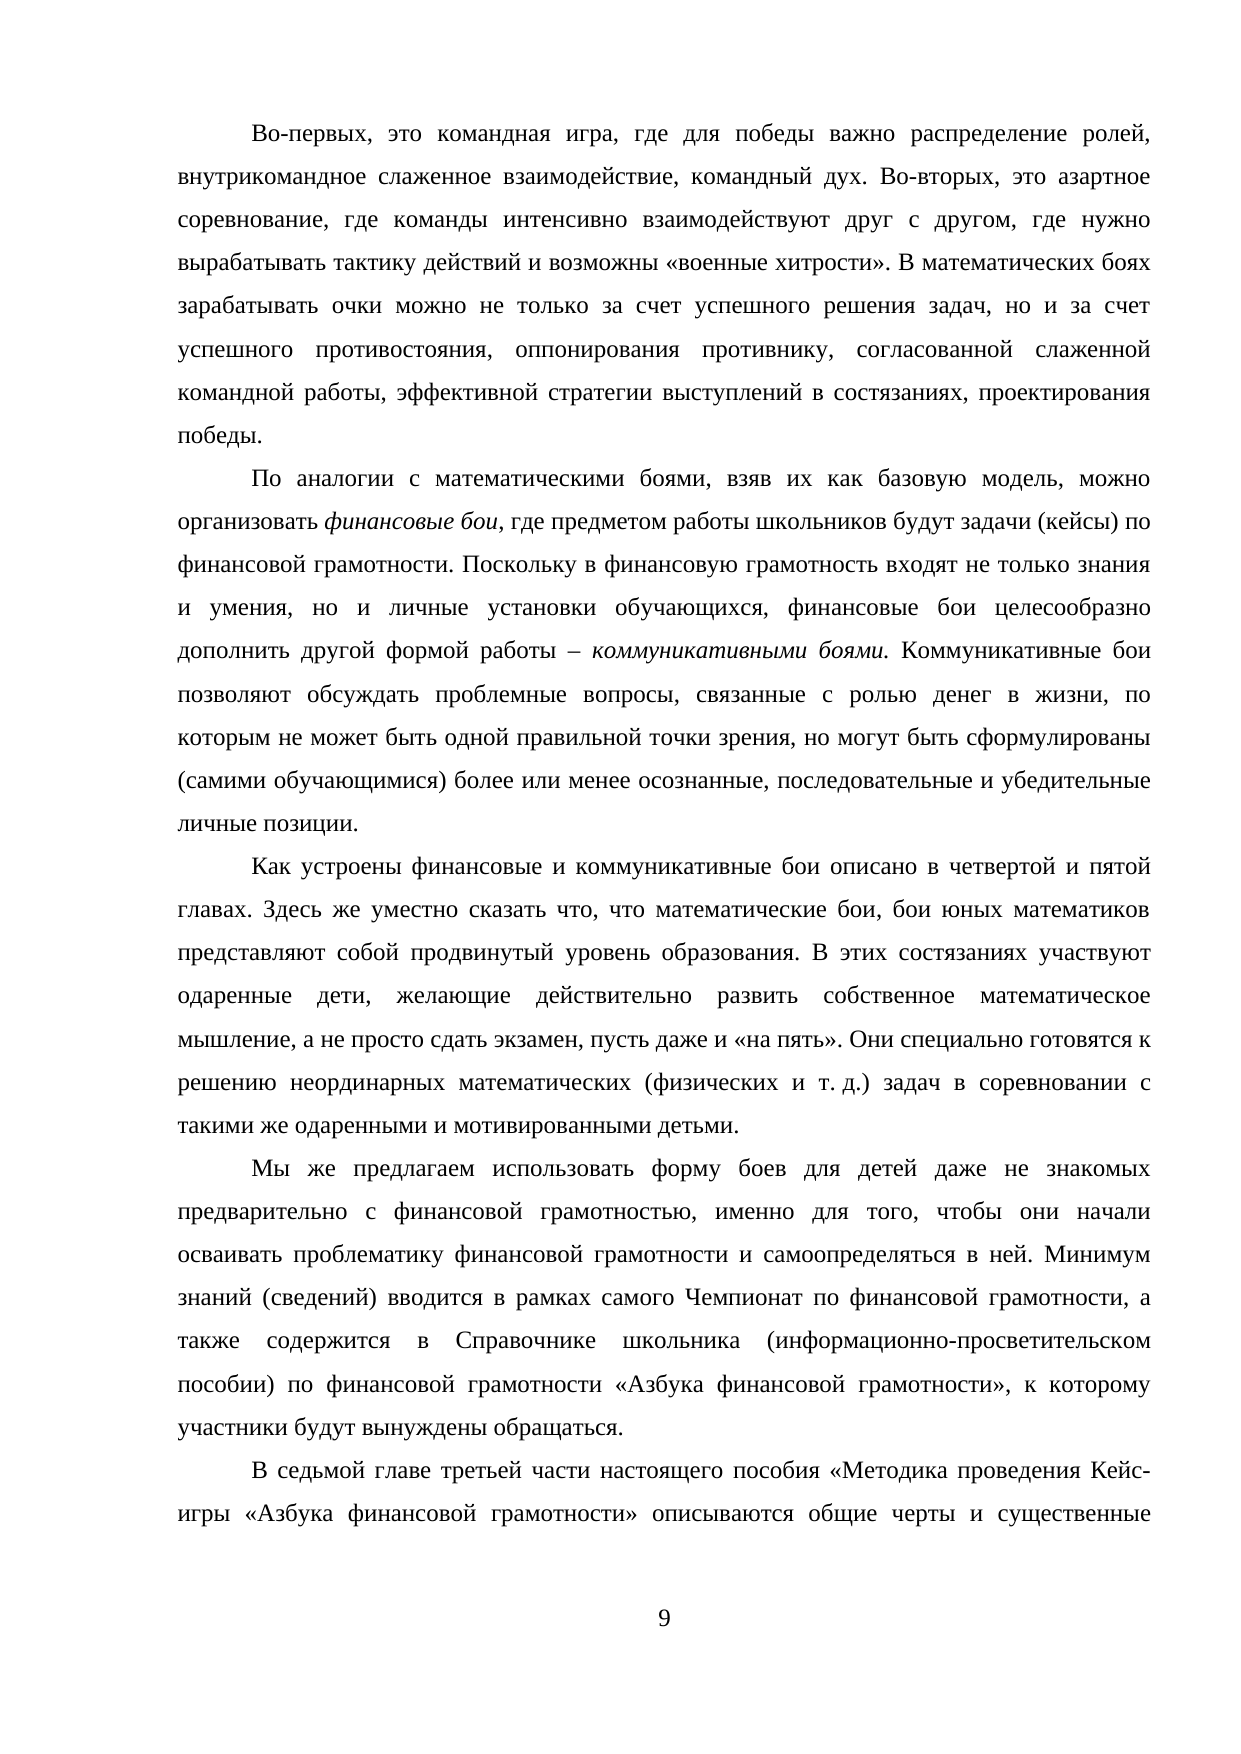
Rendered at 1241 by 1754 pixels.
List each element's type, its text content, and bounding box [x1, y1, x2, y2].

text Во-первых, это командная игра, где для победы важно распределение ролей, внутрикомандное слаженное взаимодействие, командный дух. Во-вторых, это азартное соревнование, где команды интенсивно взаимодействуют друг с другом, где нужно вырабатывать тактику действий и возможны «военные хитрости». В математических боях зарабатывать очки можно не только за счет успешного решения задач, но и за счет успешного противостояния, оппонирования противнику, согласованной слаженной командной работы, эффективной стратегии выступлений в состязаниях, проектирования победы. [177, 118, 1152, 449]
text Мы же предлагаем использовать форму боев для детей даже не знакомых предварительно с финансовой грамотностью, именно для того, чтобы они начали осваивать проблематику финансовой грамотности и самоопределяться в ней. Минимум знаний (сведений) вводится в рамках самого Чемпионат по финансовой грамотности, а также содержится в Справочнике школьника (информационно-просветительском пособии) по финансовой грамотности «Азбука финансовой грамотности», к которому участники будут вынуждены обращаться. [177, 1153, 1152, 1441]
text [177, 1455, 1152, 1527]
text Как устроены финансовые и коммуникативные бои описано в четвертой и пятой главах. Здесь же уместно сказать что, что математические бои, бои юных математиков представляют собой продвинутый уровень образования. В этих состязаниях участвуют одаренные дети, желающие действительно развить собственное математическое мышление, а не просто сдать экзамен, пусть даже и «на пять». Они специально готовятся к решению неординарных математических (физических и т. д.) задач в соревновании с такими же одаренными и мотивированными детьми. [177, 851, 1152, 1139]
text По аналогии с математическими боями, взяв их как базовую модель, можно организовать финансовые бои, где предметом работы школьников будут задачи (кейсы) по финансовой грамотности. Поскольку в финансовую грамотность входят не только знания и умения, но и личные установки обучающихся, финансовые бои целесообразно дополнить другой формой работы – коммуникативными боями. Коммуникативные бои позволяют обсуждать проблемные вопросы, связанные с ролью денег в жизни, по которым не может быть одной правильной точки зрения, но могут быть сформулированы (самими обучающимися) более или менее осознанные, последовательные и убедительные личные позиции. [177, 463, 1152, 837]
